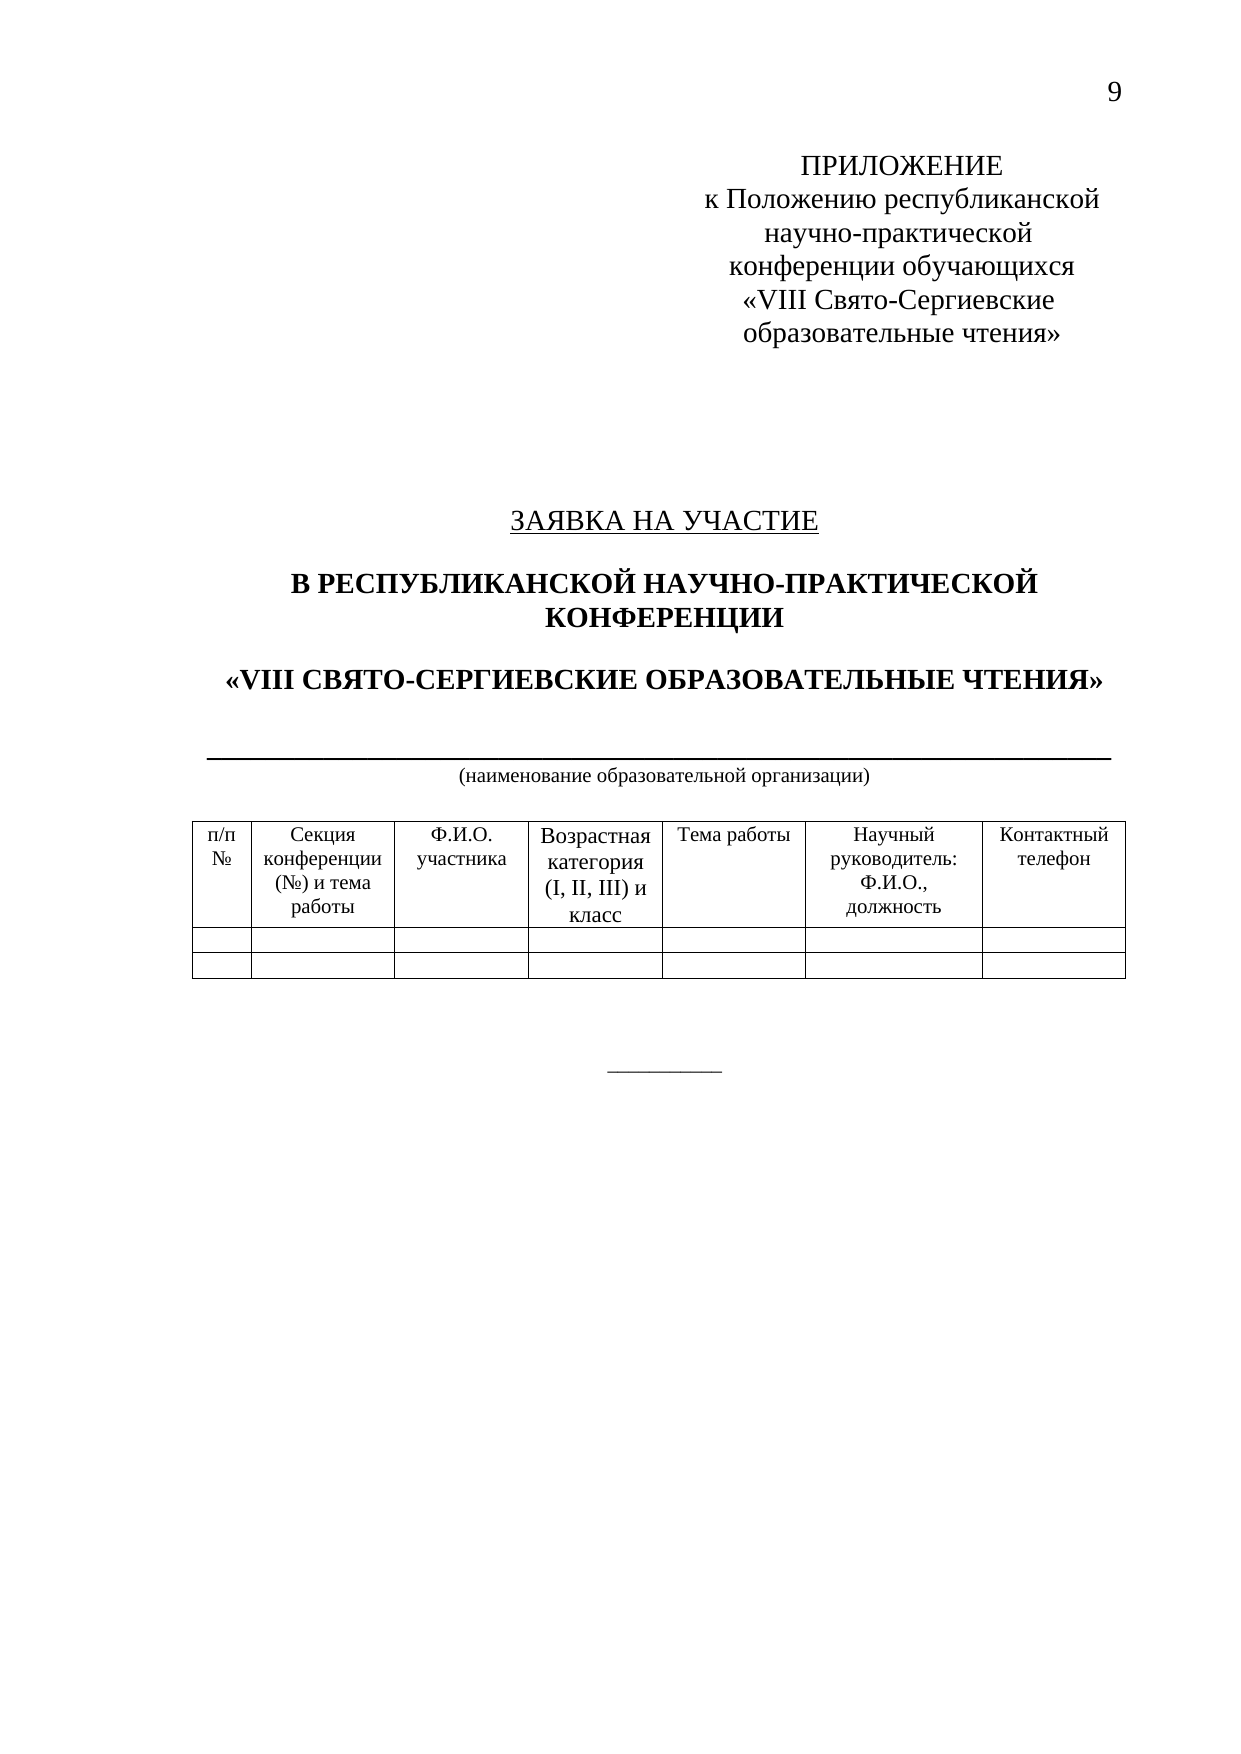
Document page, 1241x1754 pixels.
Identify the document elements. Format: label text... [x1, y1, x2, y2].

table_header п/п № [193, 822, 251, 927]
table_header Контактный телефон [983, 822, 1125, 927]
table_header Научный руководитель: Ф.И.О., должность [806, 822, 982, 927]
table_cell [193, 928, 251, 952]
table_cell [193, 953, 251, 977]
table_cell [252, 953, 394, 977]
text (наименование образовательной организации) [207, 763, 1122, 787]
table_cell [395, 953, 528, 977]
table_cell [663, 928, 805, 952]
table_cell [806, 928, 982, 952]
table_header Ф.И.О. участника [395, 822, 528, 927]
table_header Тема работы [663, 822, 805, 927]
table_cell [806, 953, 982, 977]
table_cell [983, 928, 1125, 952]
table_cell [983, 953, 1125, 977]
text ______________________________________________________________ [207, 729, 1122, 763]
text ЗАЯВКА НА УЧАСТИЕ [207, 503, 1122, 537]
text ПРИЛОЖЕНИЕ [682, 148, 1122, 181]
text «VIII СВЯТО-СЕРГИЕВСКИЕ ОБРАЗОВАТЕЛЬНЫЕ ЧТЕНИЯ» [207, 662, 1122, 696]
table_cell [252, 928, 394, 952]
text В РЕСПУБЛИКАНСКОЙ НАУЧНО-ПРАКТИЧЕСКОЙ КОНФЕРЕНЦИИ [207, 566, 1122, 633]
text «VIII Свято-Сергиевские образовательные чтения» [682, 282, 1122, 349]
table_cell [395, 928, 528, 952]
text ___________ [207, 1051, 1122, 1075]
table_header Возрастная категория (I, II, III) и класс [529, 822, 662, 927]
table_header Секция конференции (№) и тема работы [252, 822, 394, 927]
table_cell [529, 928, 662, 952]
text к Положению республиканской научно-практической конференции обучающихся [682, 181, 1122, 282]
table_cell [663, 953, 805, 977]
table_cell [529, 953, 662, 977]
